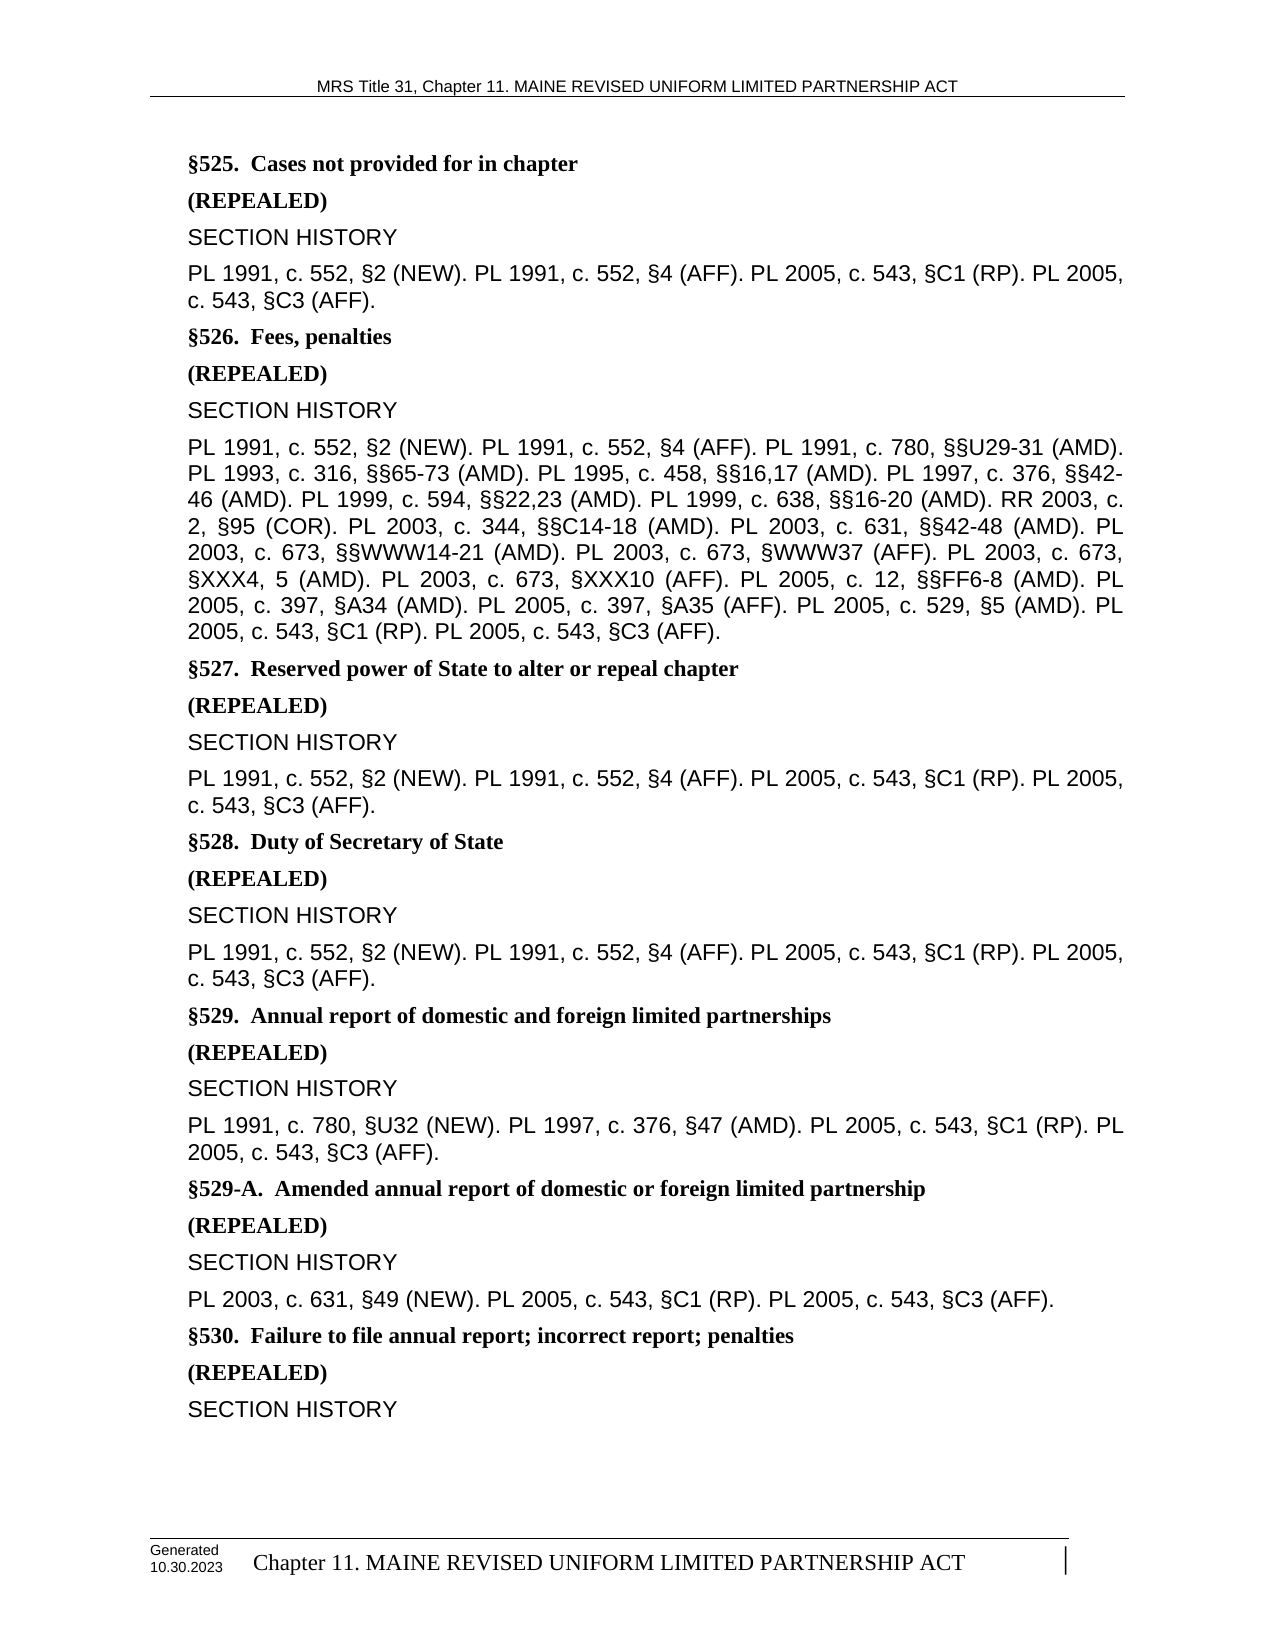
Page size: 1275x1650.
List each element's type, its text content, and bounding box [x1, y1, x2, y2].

text PL 1991, c. 780, §U32 (NEW). PL 1997, c. 376, §47 (AMD). PL 2005, c. 543, §C1 (RP). PL 2005, c. 543, §C3 (AFF). [187, 1112, 1125, 1165]
text PL 1991, c. 552, §2 (NEW). PL 1991, c. 552, §4 (AFF). PL 2005, c. 543, §C1 (RP). PL 2005, c. 543, §C3 (AFF). [187, 260, 1125, 313]
text §528. Duty of Secretary of State [187, 828, 1125, 855]
text PL 2003, c. 631, §49 (NEW). PL 2005, c. 543, §C1 (RP). PL 2005, c. 543, §C3 (AFF). [187, 1286, 1125, 1312]
text §530. Failure to file annual report; incorrect report; penalties [187, 1322, 1125, 1349]
text (REPEALED) [187, 360, 1125, 387]
text SECTION HISTORY [187, 1396, 1125, 1422]
text §529-A. Amended annual report of domestic or foreign limited partnership [187, 1175, 1125, 1202]
text PL 1991, c. 552, §2 (NEW). PL 1991, c. 552, §4 (AFF). PL 1991, c. 780, §§U29-31 (AMD). PL 1993, c. 316, §§65-73 (AMD). PL 1995, c. 458, §§16,17 (AMD). PL 1997, c. 376, §§42-46 (AMD). PL 1999, c. 594, §§22,23 (AMD). PL 1999, c. 638, §§16-20 (AMD). RR 2003, c. 2, §95 (COR). PL 2003, c. 344, §§C14-18 (AMD). PL 2003, c. 631, §§42-48 (AMD). PL 2003, c. 673, §§WWW14-21 (AMD). PL 2003, c. 673, §WWW37 (AFF). PL 2003, c. 673, §XXX4, 5 (AMD). PL 2003, c. 673, §XXX10 (AFF). PL 2005, c. 12, §§FF6-8 (AMD). PL 2005, c. 397, §A34 (AMD). PL 2005, c. 397, §A35 (AFF). PL 2005, c. 529, §5 (AMD). PL 2005, c. 543, §C1 (RP). PL 2005, c. 543, §C3 (AFF). [187, 434, 1125, 644]
text §527. Reserved power of State to alter or repeal chapter [187, 655, 1125, 681]
text PL 1991, c. 552, §2 (NEW). PL 1991, c. 552, §4 (AFF). PL 2005, c. 543, §C1 (RP). PL 2005, c. 543, §C3 (AFF). [187, 765, 1125, 818]
text (REPEALED) [187, 187, 1125, 213]
text (REPEALED) [187, 692, 1125, 718]
text §525. Cases not provided for in chapter [187, 150, 1125, 176]
text §529. Annual report of domestic and foreign limited partnerships [187, 1002, 1125, 1028]
text (REPEALED) [187, 1039, 1125, 1065]
text SECTION HISTORY [187, 397, 1125, 423]
text SECTION HISTORY [187, 1249, 1125, 1275]
text §526. Fees, penalties [187, 323, 1125, 350]
text SECTION HISTORY [187, 1075, 1125, 1102]
text PL 1991, c. 552, §2 (NEW). PL 1991, c. 552, §4 (AFF). PL 2005, c. 543, §C1 (RP). PL 2005, c. 543, §C3 (AFF). [187, 939, 1125, 991]
text (REPEALED) [187, 1359, 1125, 1386]
text (REPEALED) [187, 865, 1125, 892]
text SECTION HISTORY [187, 728, 1125, 755]
text (REPEALED) [187, 1212, 1125, 1238]
text SECTION HISTORY [187, 223, 1125, 250]
text SECTION HISTORY [187, 902, 1125, 928]
